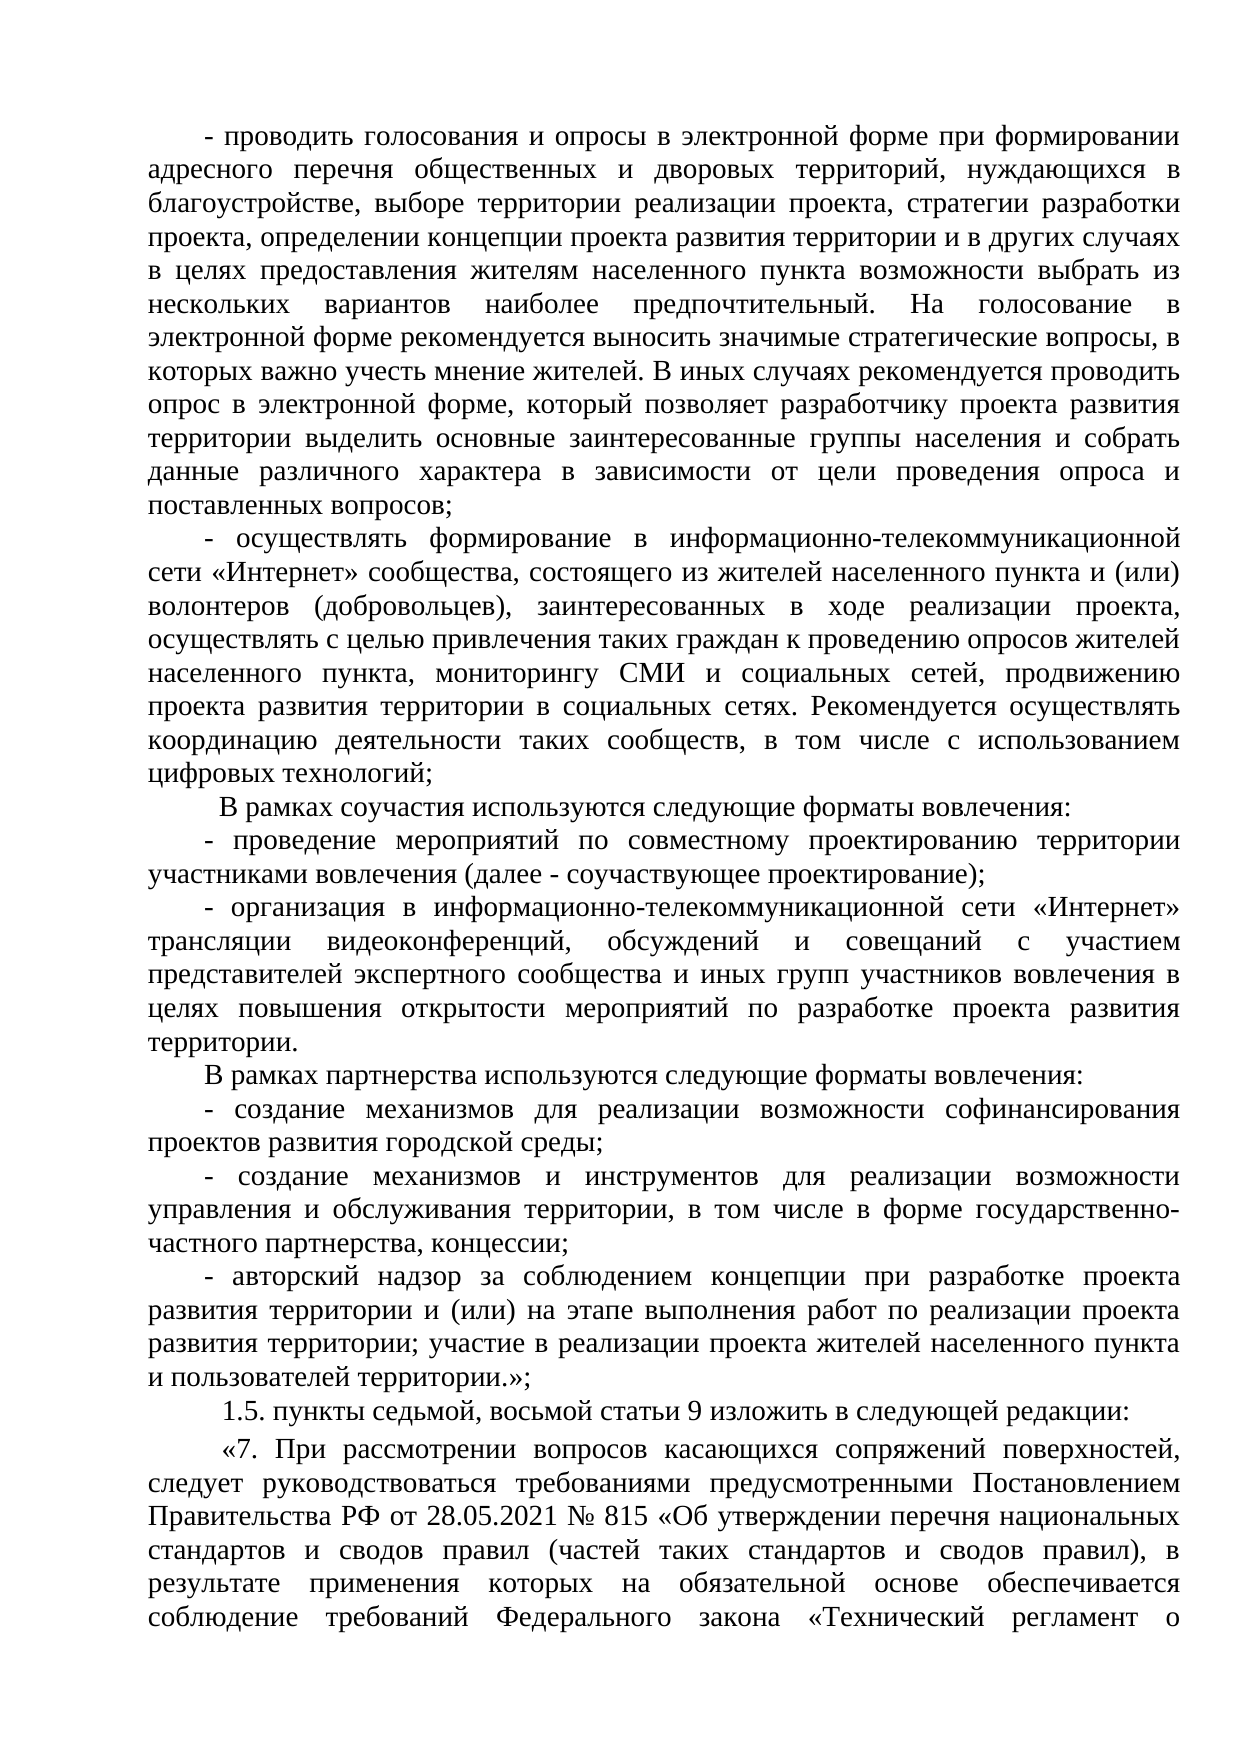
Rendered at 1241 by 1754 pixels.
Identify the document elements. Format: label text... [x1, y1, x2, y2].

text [148, 1431, 1181, 1632]
text - осуществлять формирование в информационно-телекоммуникационной сети «Интернет» сообщества, состоящего из жителей населенного пункта и (или) волонтеров (добровольцев), заинтересованных в ходе реализации проекта, осуществлять с целью привлечения таких граждан к проведению опросов жителей населенного пункта, мониторингу СМИ и социальных сетей, продвижению проекта развития территории в социальных сетях. Рекомендуется осуществлять координацию деятельности таких сообществ, в том числе с использованием цифровых технологий; [148, 521, 1181, 789]
text - проведение мероприятий по совместному проектированию территории участниками вовлечения (далее - соучаствующее проектирование); [148, 822, 1181, 889]
text - создание механизмов для реализации возможности софинансирования проектов развития городской среды; [148, 1091, 1181, 1158]
text - авторский надзор за соблюдением концепции при разработке проекта развития территории и (или) на этапе выполнения работ по реализации проекта развития территории; участие в реализации проекта жителей населенного пункта и пользователей территории.»; [148, 1258, 1181, 1393]
text - организация в информационно-телекоммуникационной сети «Интернет» трансляции видеоконференций, обсуждений и совещаний с участием представителей экспертного сообщества и иных групп участников вовлечения в целях повышения открытости мероприятий по разработке проекта развития территории. [148, 889, 1181, 1057]
text - проводить голосования и опросы в электронной форме при формировании адресного перечня общественных и дворовых территорий, нуждающихся в благоустройстве, выборе территории реализации проекта, стратегии разработки проекта, определении концепции проекта развития территории и в других случаях в целях предоставления жителям населенного пункта возможности выбрать из нескольких вариантов наиболее предпочтительный. На голосование в электронной форме рекомендуется выносить значимые стратегические вопросы, в которых важно учесть мнение жителей. В иных случаях рекомендуется проводить опрос в электронной форме, который позволяет разработчику проекта развития территории выделить основные заинтересованные группы населения и собрать данные различного характера в зависимости от цели проведения опроса и поставленных вопросов; [148, 118, 1181, 521]
text - создание механизмов и инструментов для реализации возможности управления и обслуживания территории, в том числе в форме государственно-частного партнерства, концессии; [148, 1158, 1181, 1258]
text В рамках соучастия используются следующие форматы вовлечения: [148, 789, 1181, 822]
text 1.5. пункты седьмой, восьмой статьи 9 изложить в следующей редакции: [148, 1393, 1181, 1426]
text В рамках партнерства используются следующие форматы вовлечения: [148, 1057, 1181, 1091]
